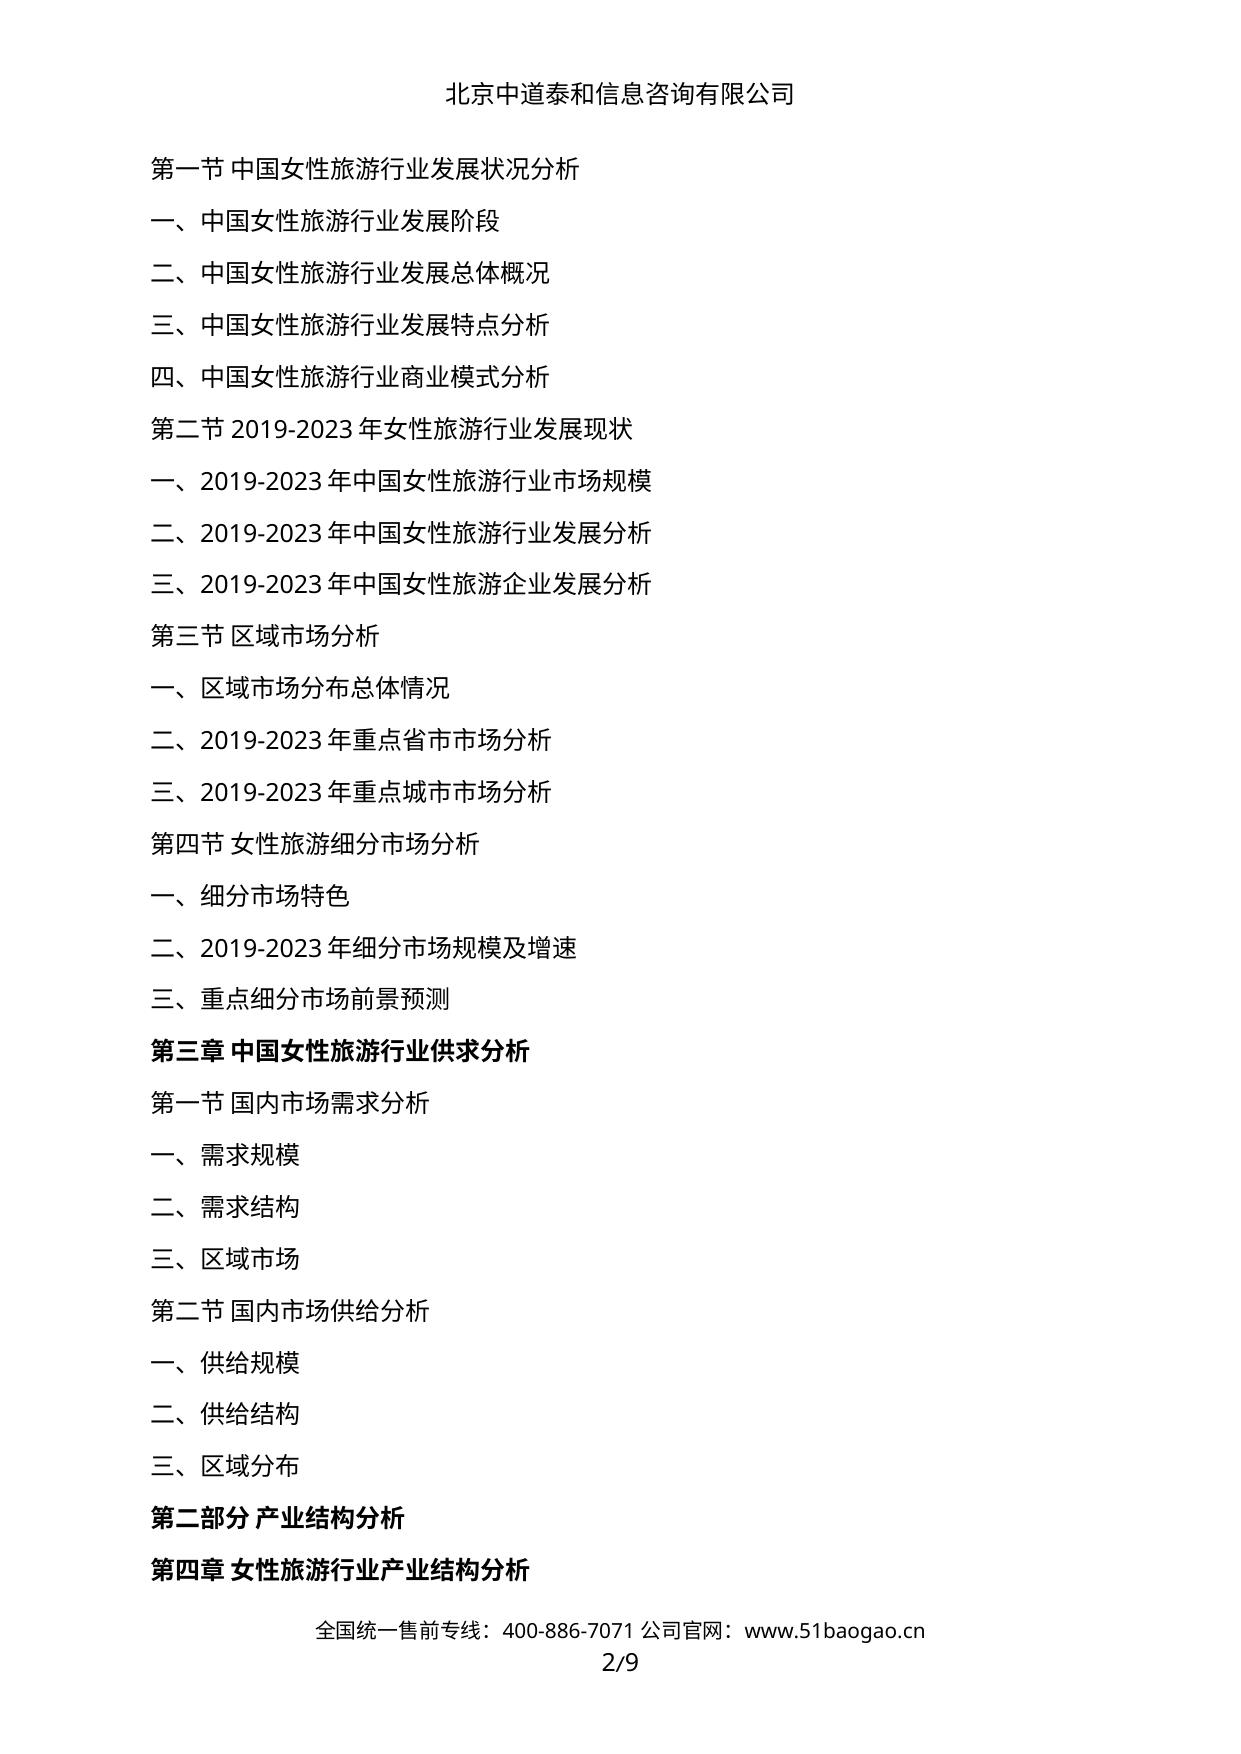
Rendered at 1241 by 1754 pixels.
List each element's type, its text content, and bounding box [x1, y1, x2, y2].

text 一、区域市场分布总体情况 [150, 669, 1090, 705]
text 第四节 女性旅游细分市场分析 [150, 824, 1090, 861]
text 三、重点细分市场前景预测 [150, 980, 1090, 1016]
text 二、2019-2023年细分市场规模及增速 [150, 928, 1090, 964]
text 三、区域分布 [150, 1447, 1090, 1483]
text 四、中国女性旅游行业商业模式分析 [150, 357, 1090, 394]
text 二、需求结构 [150, 1187, 1090, 1224]
text 一、细分市场特色 [150, 876, 1090, 912]
text 一、中国女性旅游行业发展阶段 [150, 202, 1090, 238]
text 三、中国女性旅游行业发展特点分析 [150, 306, 1090, 342]
text 第四章 女性旅游行业产业结构分析 [150, 1551, 1090, 1587]
text 一、2019-2023年中国女性旅游行业市场规模 [150, 461, 1090, 497]
text 一、供给规模 [150, 1343, 1090, 1379]
text 三、2019-2023年重点城市市场分析 [150, 772, 1090, 809]
text 第二节 国内市场供给分析 [150, 1291, 1090, 1327]
text 第一节 国内市场需求分析 [150, 1084, 1090, 1120]
text 二、中国女性旅游行业发展总体概况 [150, 254, 1090, 290]
text 二、供给结构 [150, 1395, 1090, 1431]
text 第三节 区域市场分析 [150, 617, 1090, 653]
text 三、2019-2023年中国女性旅游企业发展分析 [150, 565, 1090, 601]
text 第一节 中国女性旅游行业发展状况分析 [150, 150, 1090, 186]
text 二、2019-2023年中国女性旅游行业发展分析 [150, 513, 1090, 549]
text 第二部分 产业结构分析 [150, 1499, 1090, 1535]
text 第三章 中国女性旅游行业供求分析 [150, 1032, 1090, 1068]
text 一、需求规模 [150, 1136, 1090, 1172]
text 二、2019-2023年重点省市市场分析 [150, 721, 1090, 757]
text 三、区域市场 [150, 1239, 1090, 1276]
text 第二节 2019-2023年女性旅游行业发展现状 [150, 409, 1090, 446]
